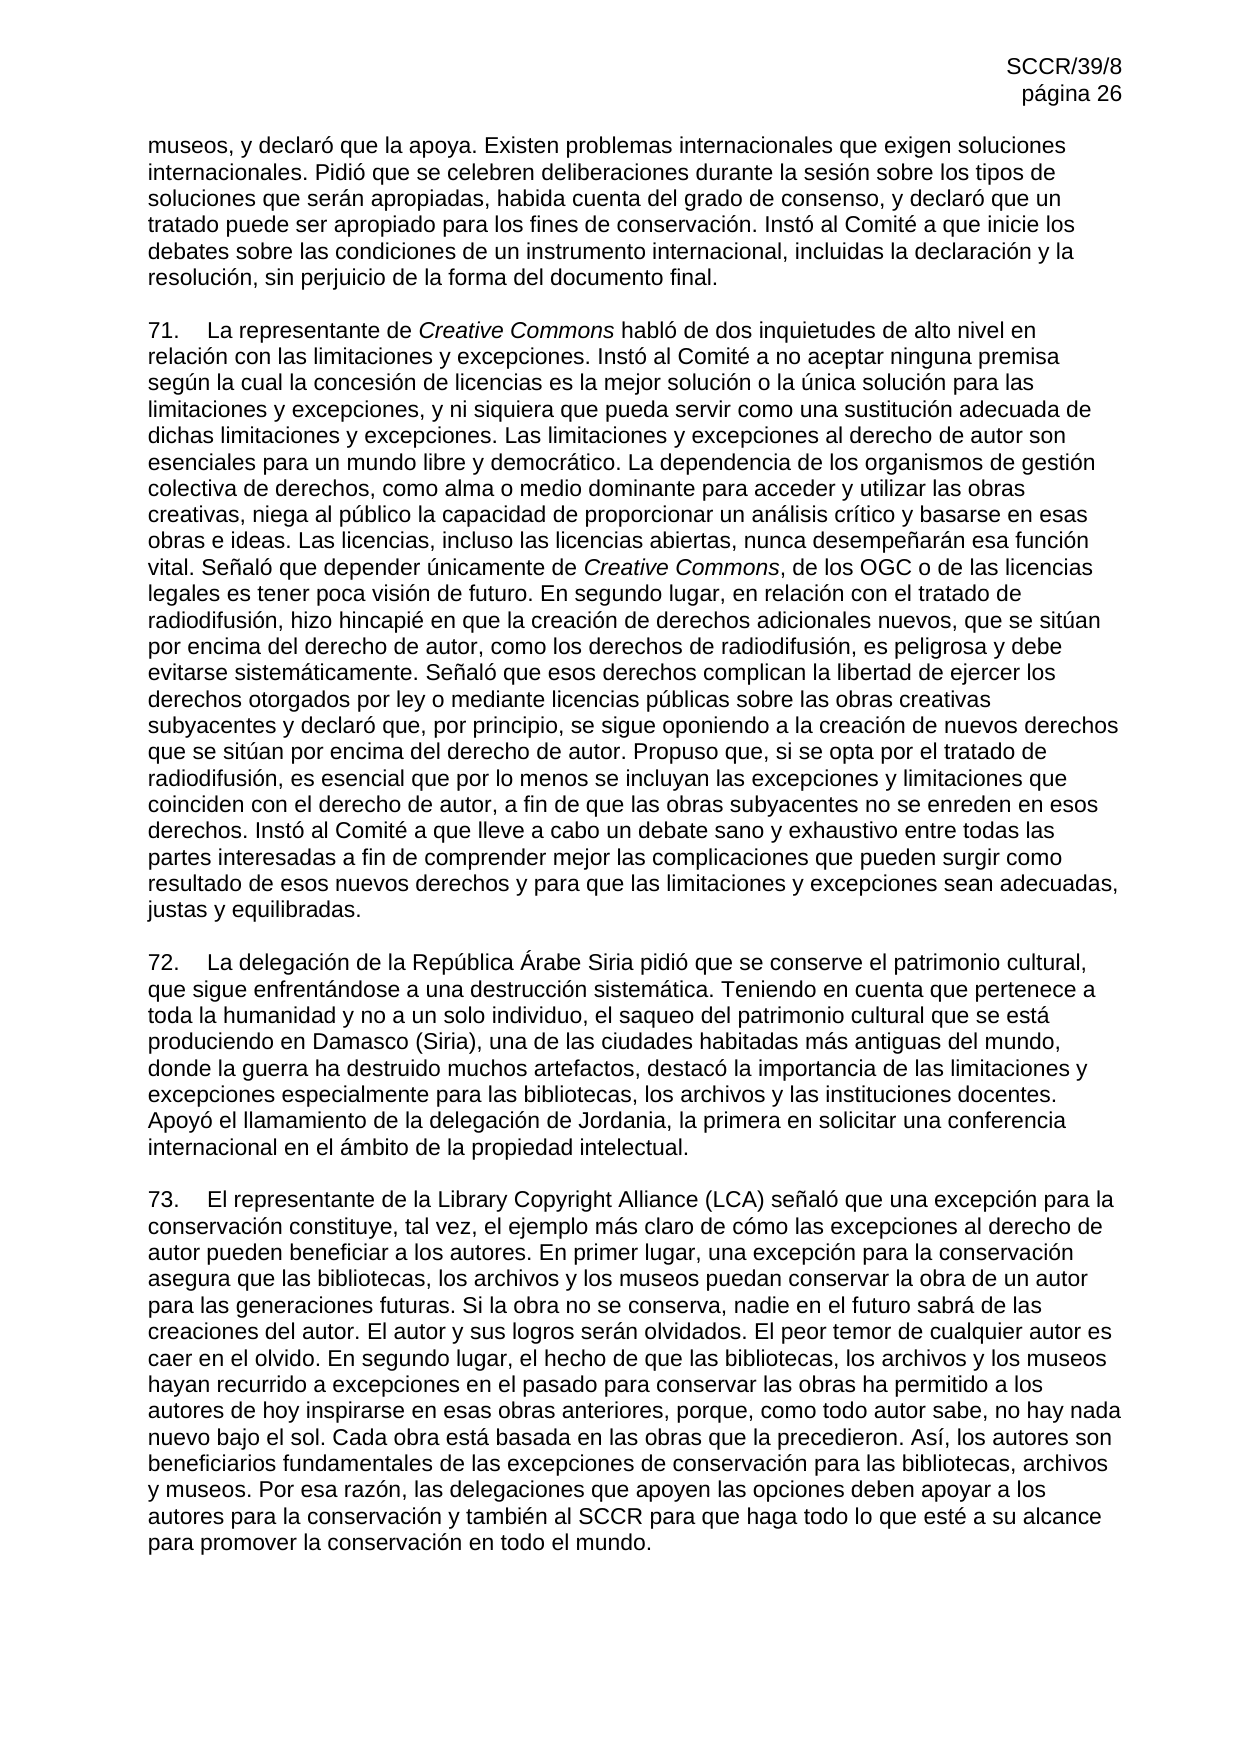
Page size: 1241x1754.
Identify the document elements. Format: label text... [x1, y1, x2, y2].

list La representante de Creative Commons habló de dos inquietudes de alto nivel en relación con las limitaciones y excepciones. Instó al Comité a no aceptar ninguna premisa según la cual la concesión de licencias es la mejor solución o la única solución para las limitaciones y excepciones, y ni siquiera que pueda servir como una sustitución adecuada de dichas limitaciones y excepciones. Las limitaciones y excepciones al derecho de autor son esenciales para un mundo libre y democrático. La dependencia de los organismos de gestión colectiva de derechos, como alma o medio dominante para acceder y utilizar las obras creativas, niega al público la capacidad de proporcionar un análisis crítico y basarse en esas obras e ideas. Las licencias, incluso las licencias abiertas, nunca desempeñarán esa función vital. Señaló que depender únicamente de Creative Commons, de los OGC o de las licencias legales es tener poca visión de futuro. En segundo lugar, en relación con el tratado de radiodifusión, hizo hincapié en que la creación de derechos adicionales nuevos, que se sitúan por encima del derecho de autor, como los derechos de radiodifusión, es peligrosa y debe evitarse sistemáticamente. Señaló que esos derechos complican la libertad de ejercer los derechos otorgados por ley o mediante licencias públicas sobre las obras creativas subyacentes y declaró que, por principio, se sigue oponiendo a la creación de nuevos derechos que se sitúan por encima del derecho de autor. Propuso que, si se opta por el tratado de radiodifusión, es esencial que por lo menos se incluyan las excepciones y limitaciones que coinciden con el derecho de autor, a fin de que las obras subyacentes no se enreden en esos derechos. Instó al Comité a que lleve a cabo un debate sano y exhaustivo entre todas las partes interesadas a fin de comprender mejor las complicaciones que pueden surgir como resultado de esos nuevos derechos y para que las limitaciones y excepciones sean adecuadas, justas y equilibradas. [148, 317, 1122, 923]
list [148, 132, 1122, 290]
list La delegación de la República Árabe Siria pidió que se conserve el patrimonio cultural, que sigue enfrentándose a una destrucción sistemática. Teniendo en cuenta que pertenece a toda la humanidad y no a un solo individuo, el saqueo del patrimonio cultural que se está produciendo en Damasco (Siria), una de las ciudades habitadas más antiguas del mundo, donde la guerra ha destruido muchos artefactos, destacó la importancia de las limitaciones y excepciones especialmente para las bibliotecas, los archivos y las instituciones docentes. Apoyó el llamamiento de la delegación de Jordania, la primera en solicitar una conferencia internacional en el ámbito de la propiedad intelectual. [148, 949, 1122, 1160]
list El representante de la Library Copyright Alliance (LCA) señaló que una excepción para la conservación constituye, tal vez, el ejemplo más claro de cómo las excepciones al derecho de autor pueden beneficiar a los autores. En primer lugar, una excepción para la conservación asegura que las bibliotecas, los archivos y los museos puedan conservar la obra de un autor para las generaciones futuras. Si la obra no se conserva, nadie en el futuro sabrá de las creaciones del autor. El autor y sus logros serán olvidados. El peor temor de cualquier autor es caer en el olvido. En segundo lugar, el hecho de que las bibliotecas, los archivos y los museos hayan recurrido a excepciones en el pasado para conservar las obras ha permitido a los autores de hoy inspirarse en esas obras anteriores, porque, como todo autor sabe, no hay nada nuevo bajo el sol. Cada obra está basada en las obras que la precedieron. Así, los autores son beneficiarios fundamentales de las excepciones de conservación para las bibliotecas, archivos y museos. Por esa razón, las delegaciones que apoyen las opciones deben apoyar a los autores para la conservación y también al SCCR para que haga todo lo que esté a su alcance para promover la conservación en todo el mundo. [148, 1186, 1122, 1555]
